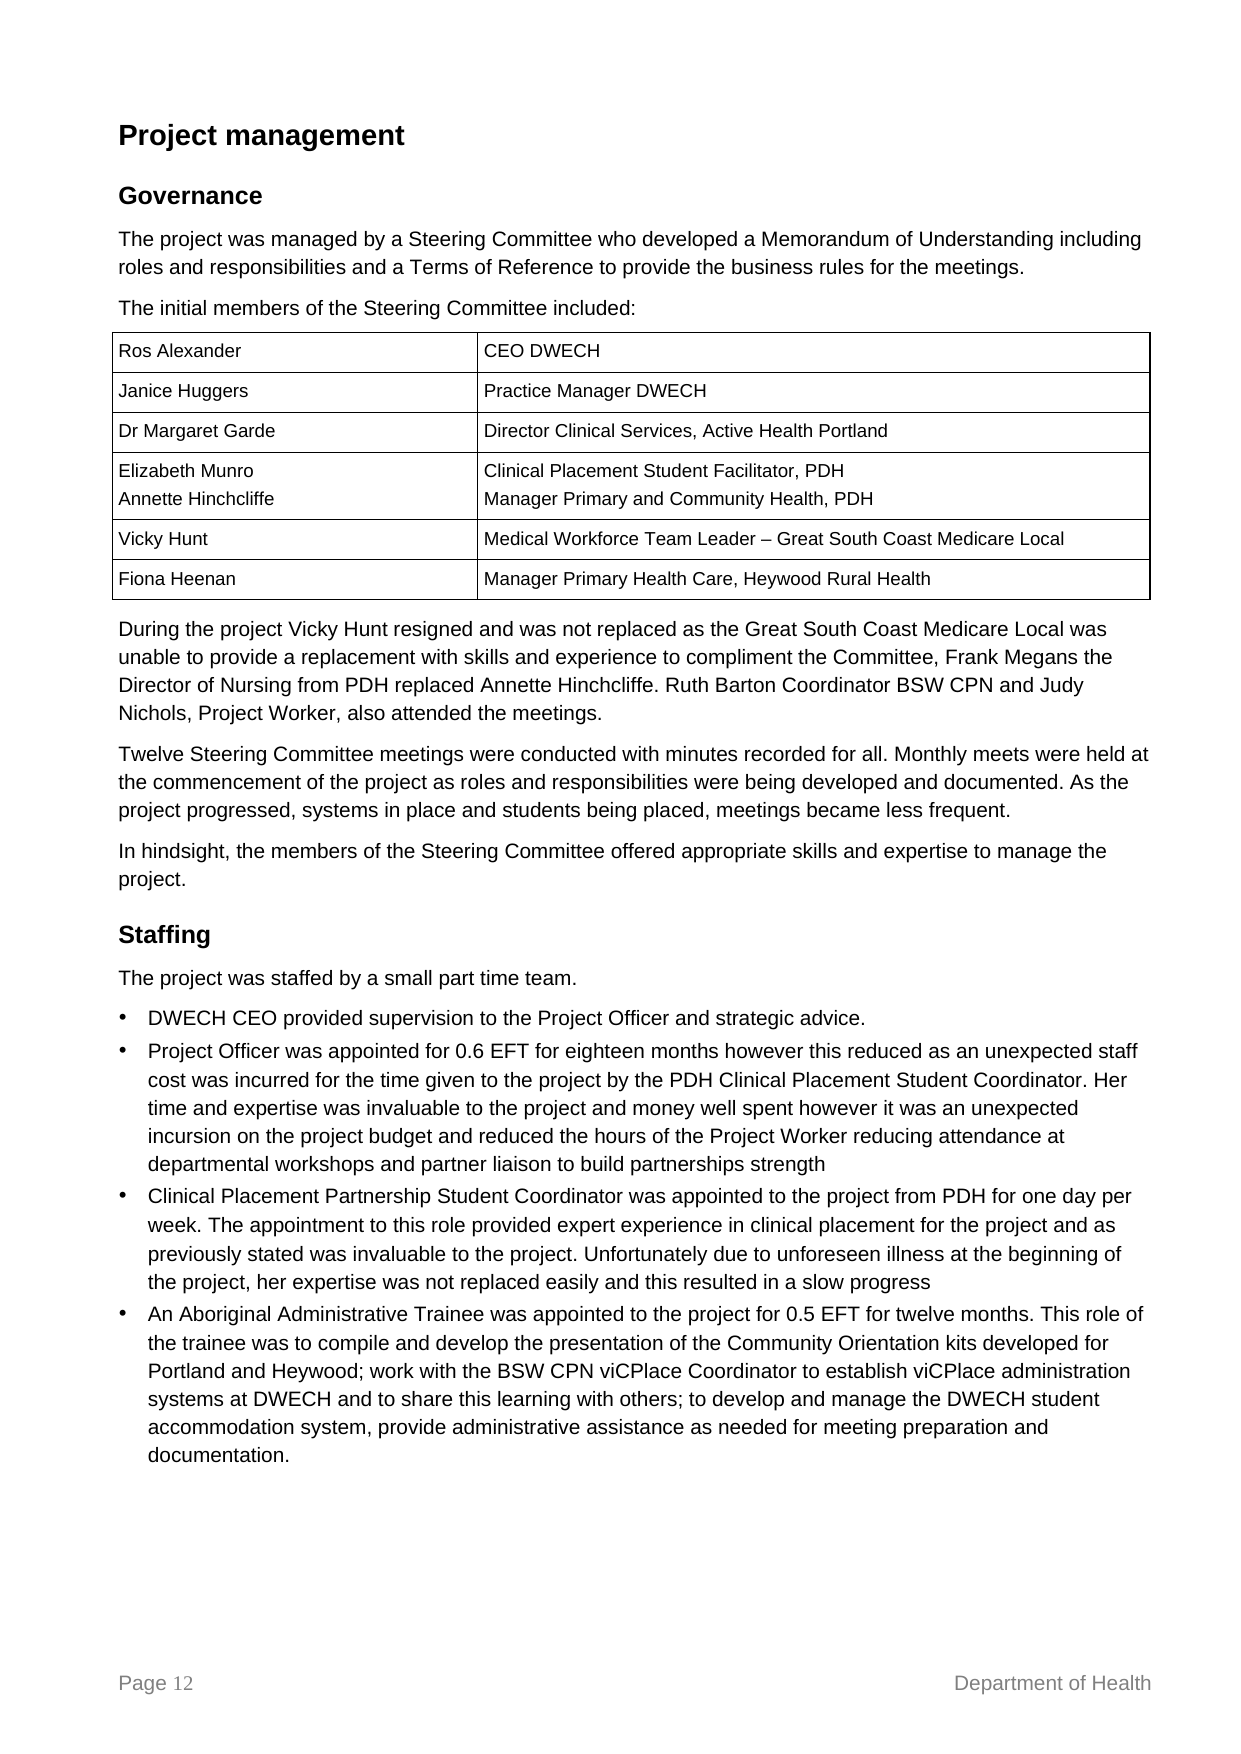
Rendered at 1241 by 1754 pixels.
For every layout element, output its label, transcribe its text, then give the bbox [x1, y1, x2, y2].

text DWECH CEO provided supervision to the Project Officer and strategic advice. [118, 1002, 1152, 1031]
table_header Ros Alexander [113, 333, 477, 372]
text The project was staffed by a small part time team. [118, 961, 1152, 989]
text Project Officer was appointed for 0.6 EFT for eighteen months however this reduced as an unexpected staff cost was incurred for the time given to the project by the PDH Clinical Placement Student Coordinator. Her time and expertise was invaluable to the project and money well spent however it was an unexpected incursion on the project budget and reduced the hours of the Project Worker reducing attendance at departmental workshops and partner liaison to build partnerships strength [118, 1035, 1152, 1176]
table_cell Clinical Placement Student Facilitator, PDH Manager Primary and Community Health, PDH [478, 453, 1149, 519]
text During the project Vicky Hunt resigned and was not replaced as the Great South Coast Medicare Local was unable to provide a replacement with skills and experience to compliment the Committee, Frank Megans the Director of Nursing from PDH replaced Annette Hinchcliffe. Ruth Barton Coordinator BSW CPN and Judy Nichols, Project Worker, also attended the meetings. [118, 612, 1152, 725]
table_cell Janice Huggers [113, 373, 477, 412]
table_cell Vicky Hunt [113, 520, 477, 559]
table_cell Manager Primary Health Care, Heywood Rural Health [478, 560, 1149, 599]
subtitle Staffing [118, 920, 1152, 949]
table_cell Elizabeth Munro Annette Hinchcliffe [113, 453, 477, 519]
subtitle Project management [118, 118, 1152, 152]
table_cell Dr Margaret Garde [113, 413, 477, 452]
table_cell Fiona Heenan [113, 560, 477, 599]
table_cell Director Clinical Services, Active Health Portland [478, 413, 1149, 452]
table_cell Practice Manager DWECH [478, 373, 1149, 412]
text The project was managed by a Steering Committee who developed a Memorandum of Understanding including roles and responsibilities and a Terms of Reference to provide the business rules for the meetings. [118, 222, 1152, 279]
text An Aboriginal Administrative Trainee was appointed to the project for 0.5 EFT for twelve months. This role of the trainee was to compile and develop the presentation of the Community Orientation kits developed for Portland and Heywood; work with the BSW CPN viCPlace Coordinator to establish viCPlace administration systems at DWECH and to share this learning with others; to develop and manage the DWECH student accommodation system, provide administrative assistance as needed for meeting preparation and documentation. [118, 1298, 1152, 1467]
text Clinical Placement Partnership Student Coordinator was appointed to the project from PDH for one day per week. The appointment to this role provided expert experience in clinical placement for the project and as previously stated was invaluable to the project. Unfortunately due to unforeseen illness at the beginning of the project, her expertise was not replaced easily and this resulted in a slow progress [118, 1180, 1152, 1293]
subtitle Governance [118, 181, 1152, 210]
text In hindsight, the members of the Steering Committee offered appropriate skills and expertise to manage the project. [118, 834, 1152, 891]
table_header CEO DWECH [478, 333, 1149, 372]
table_cell Medical Workforce Team Leader – Great South Coast Medicare Local [478, 520, 1149, 559]
text Twelve Steering Committee meetings were conducted with minutes recorded for all. Monthly meets were held at the commencement of the project as roles and responsibilities were being developed and documented. As the project progressed, systems in place and students being placed, meetings became less frequent. [118, 737, 1152, 822]
text The initial members of the Steering Committee included: [118, 291, 1152, 319]
